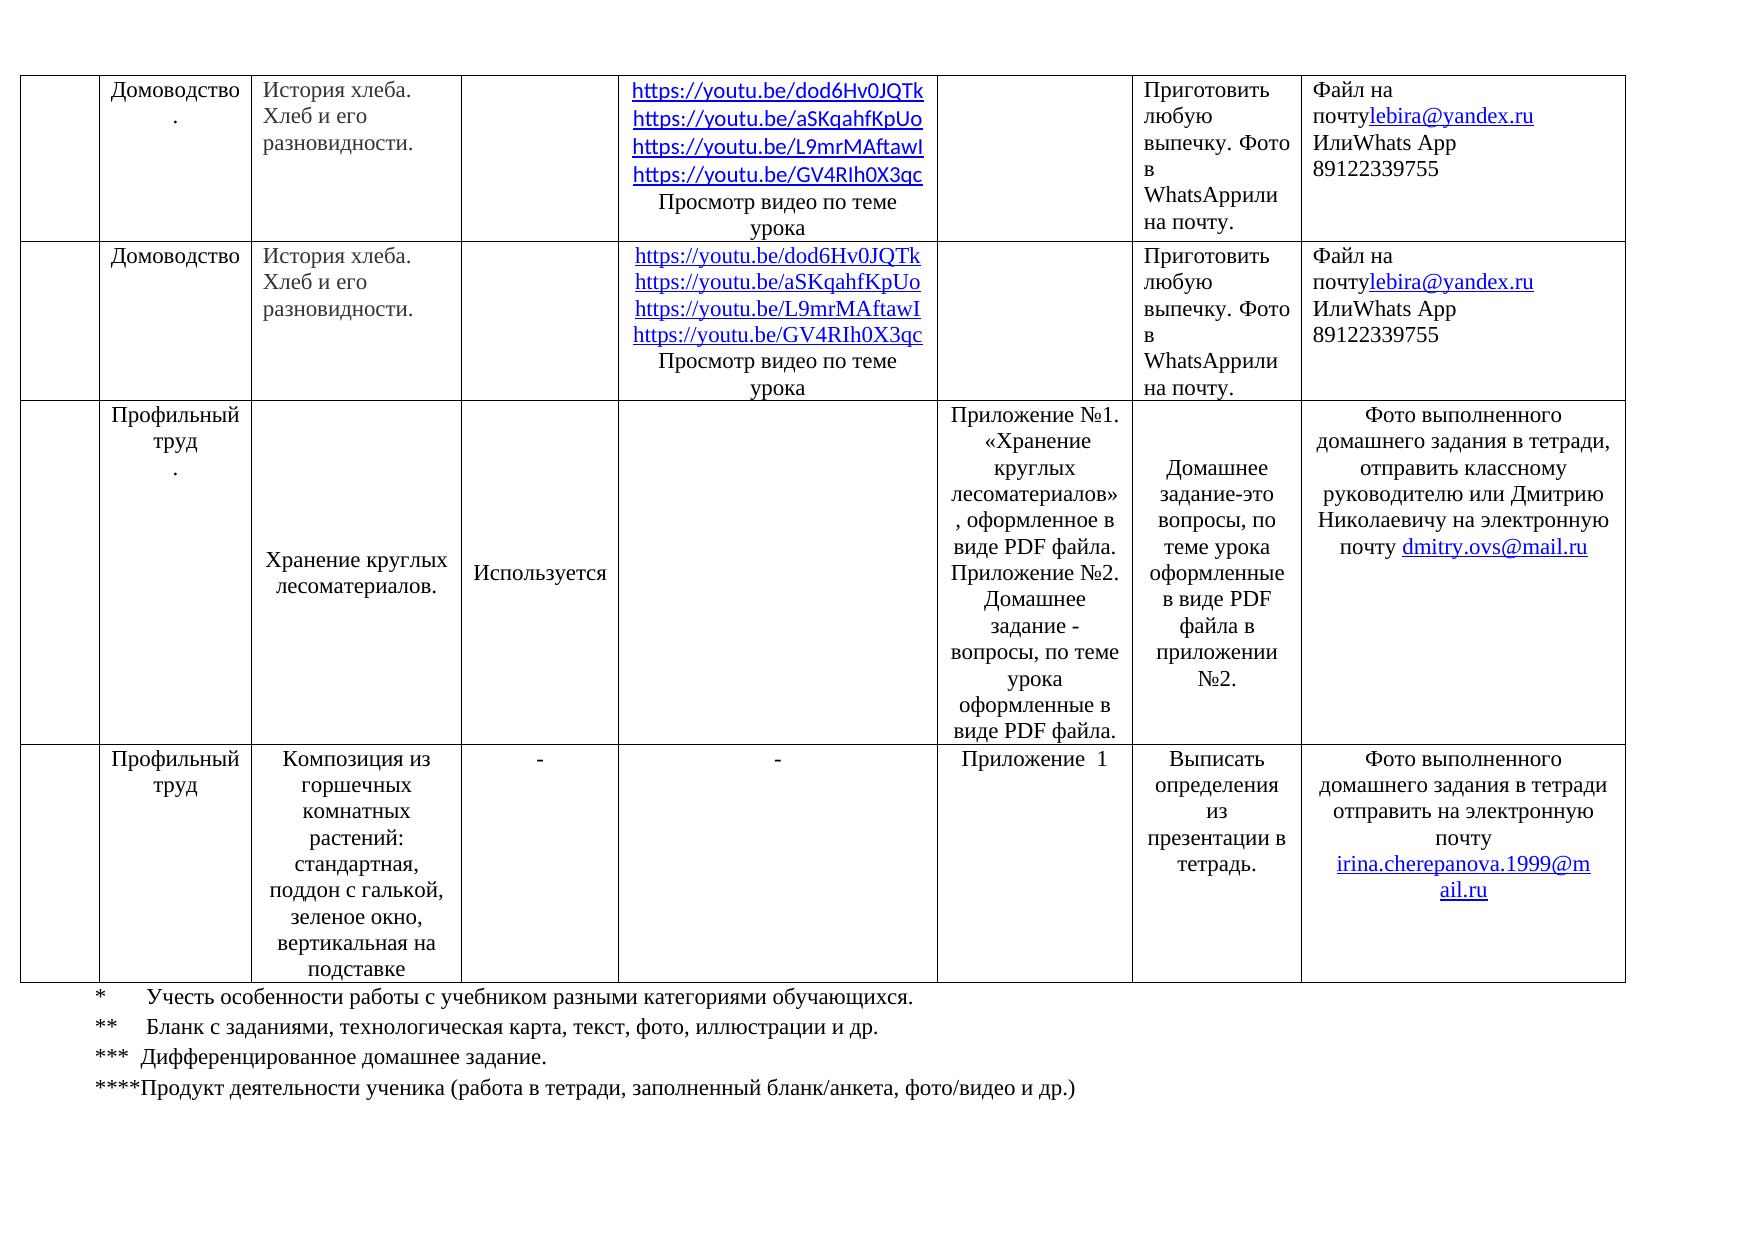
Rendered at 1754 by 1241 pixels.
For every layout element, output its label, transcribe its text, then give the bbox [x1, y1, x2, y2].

table_cell Композиция из горшечных комнатных растений: стандартная, поддон с галькой, зеленое окно, вертикальная на подставке [252, 745, 461, 982]
table_cell Домоводство [100, 242, 251, 400]
table_cell Приготовить любую выпечку. Фото в WhatsAppили на почту. [1133, 242, 1301, 400]
table_cell https://youtu.be/dod6Hv0JQTk https://youtu.be/aSKqahfKpUo https://youtu.be/L9mrMAftawI https://youtu.be/GV4RIh0X3qc Просмотр видео по теме урока [619, 242, 937, 400]
table_cell [21, 76, 99, 241]
table_cell Фото выполненного домашнего задания в тетради, отправить классному руководителю или Дмитрию Николаевичу на электронную почту dmitry.ovs@mail.ru [1302, 401, 1625, 744]
table_cell [21, 242, 99, 400]
text ****Продукт деятельности ученика (работа в тетради, заполненный бланк/анкета, фото/видео и др.) [94, 1073, 1695, 1100]
text * Учесть особенности работы с учебником разными категориями обучающихся. [94, 983, 1695, 1009]
table_cell Домоводство . [100, 76, 251, 241]
table_cell - [462, 745, 618, 982]
table_cell Выписать определения из презентации в тетрадь. [1133, 745, 1301, 982]
table_cell Фото выполненного домашнего задания в тетради отправить на электронную почту irina.cherepanova.1999@mail.ru [1302, 745, 1625, 982]
table_cell [462, 76, 618, 241]
table_cell Хранение круглых лесоматериалов. [252, 401, 461, 744]
table_cell Профильный труд . [100, 401, 251, 744]
table_cell Файл на почтуlebira@yandex.ru ИлиWhats App 89122339755 [1302, 242, 1625, 400]
table_cell Домашнее задание-это вопросы, по теме урока оформленные в виде PDF файла в приложении №2. [1133, 401, 1301, 744]
table_cell [21, 745, 99, 982]
table_cell Используется [462, 401, 618, 744]
table_cell [21, 401, 99, 744]
table_cell Приложение 1 [938, 745, 1132, 982]
text ** Бланк с заданиями, технологическая карта, текст, фото, иллюстрации и др. [94, 1013, 1695, 1039]
table_cell [938, 242, 1132, 400]
text *** Дифференцированное домашнее задание. [94, 1043, 1695, 1070]
table_cell [619, 401, 937, 744]
table_cell История хлеба. Хлеб и его разновидности. [252, 242, 461, 400]
table_cell Приложение №1. «Хранение круглых лесоматериалов», оформленное в виде PDF файла. Приложение №2. Домашнее задание - вопросы, по теме урока оформленные в виде PDF файла. [938, 401, 1132, 744]
table_cell [462, 242, 618, 400]
table_cell История хлеба. Хлеб и его разновидности. [252, 76, 461, 241]
table_cell Профильный труд [100, 745, 251, 982]
table_cell Файл на почтуlebira@yandex.ru ИлиWhats App 89122339755 [1302, 76, 1625, 241]
table_cell - [619, 745, 937, 982]
table_cell Приготовить любую выпечку. Фото в WhatsAppили на почту. [1133, 76, 1301, 241]
table_cell https://youtu.be/dod6Hv0JQTk https://youtu.be/aSKqahfKpUo https://youtu.be/L9mrMAftawI https://youtu.be/GV4RIh0X3qc Просмотр видео по теме урока [619, 76, 937, 241]
table_cell [938, 76, 1132, 241]
